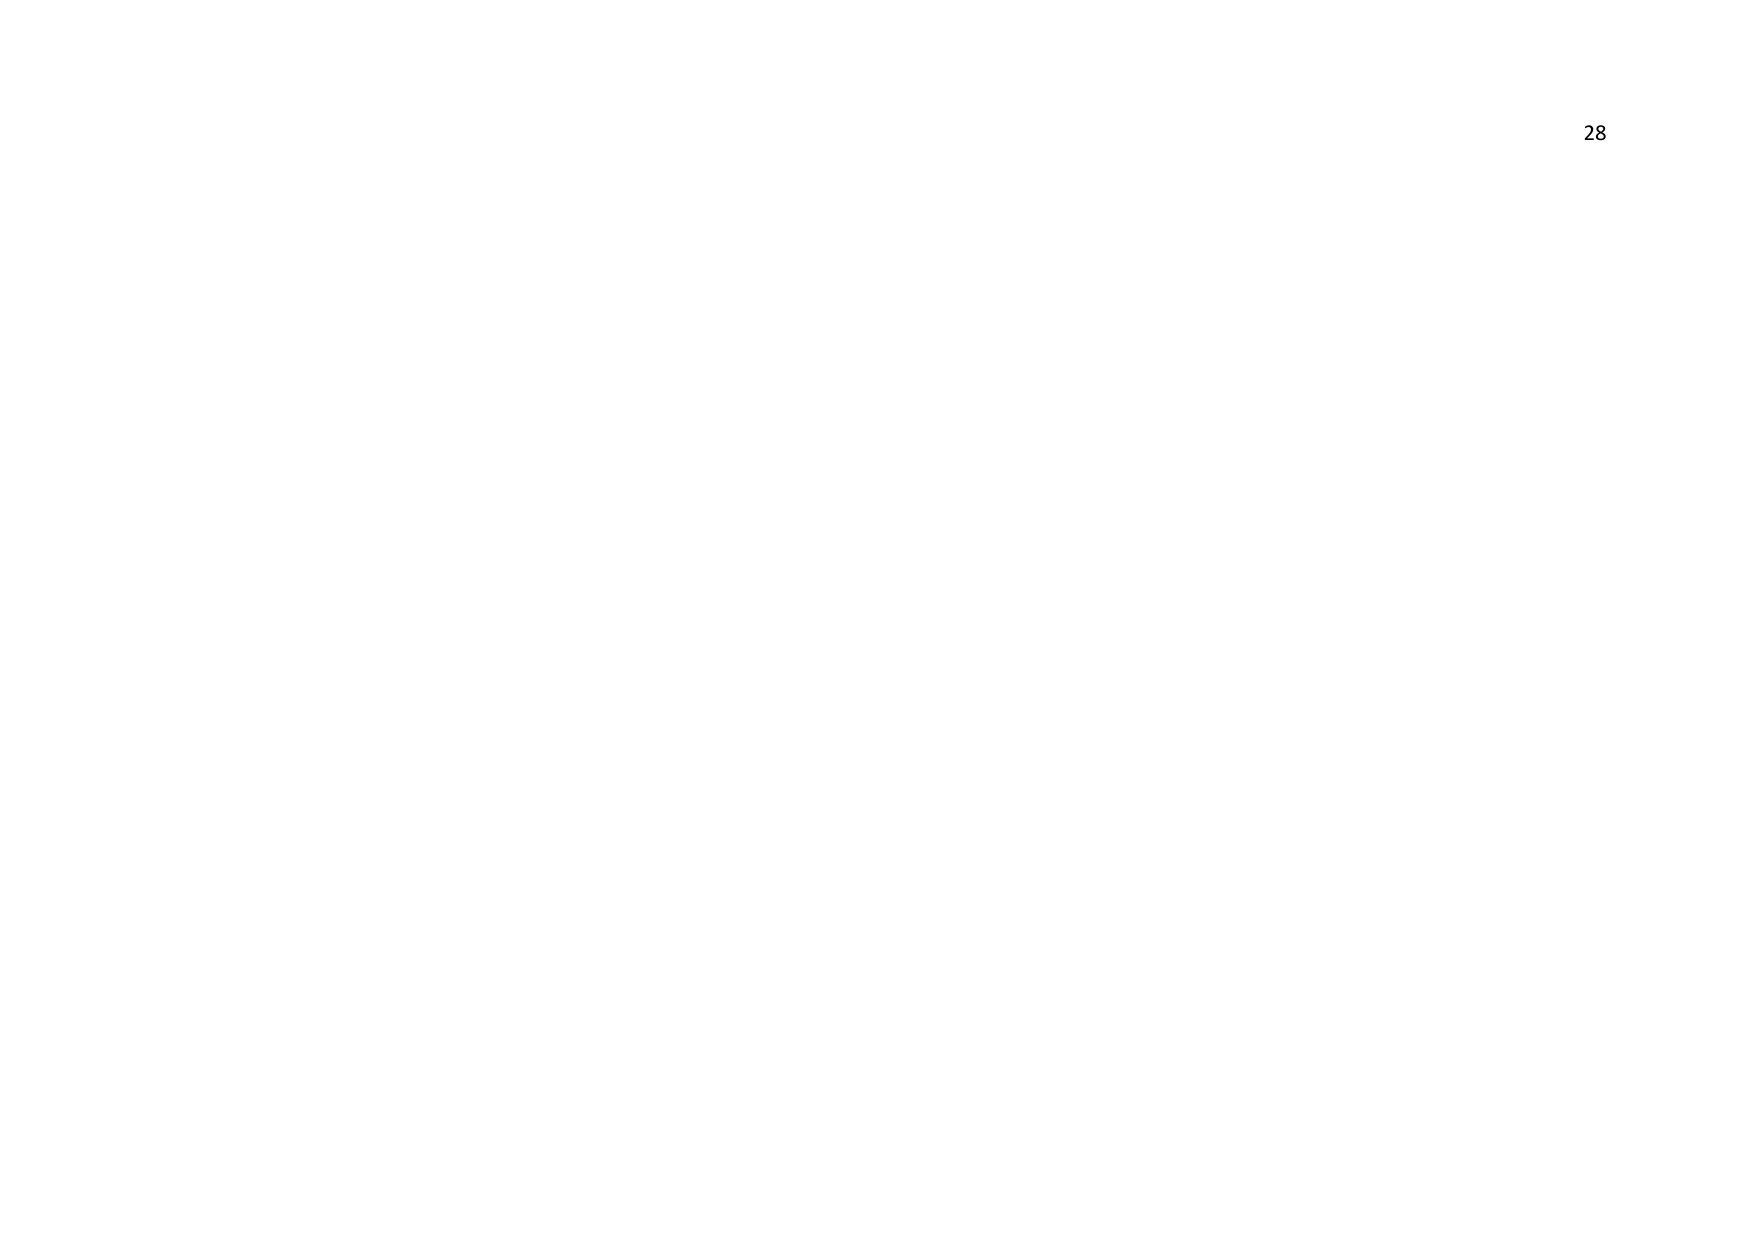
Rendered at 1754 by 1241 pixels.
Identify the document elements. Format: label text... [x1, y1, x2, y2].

text 28 [1583, 118, 1646, 146]
